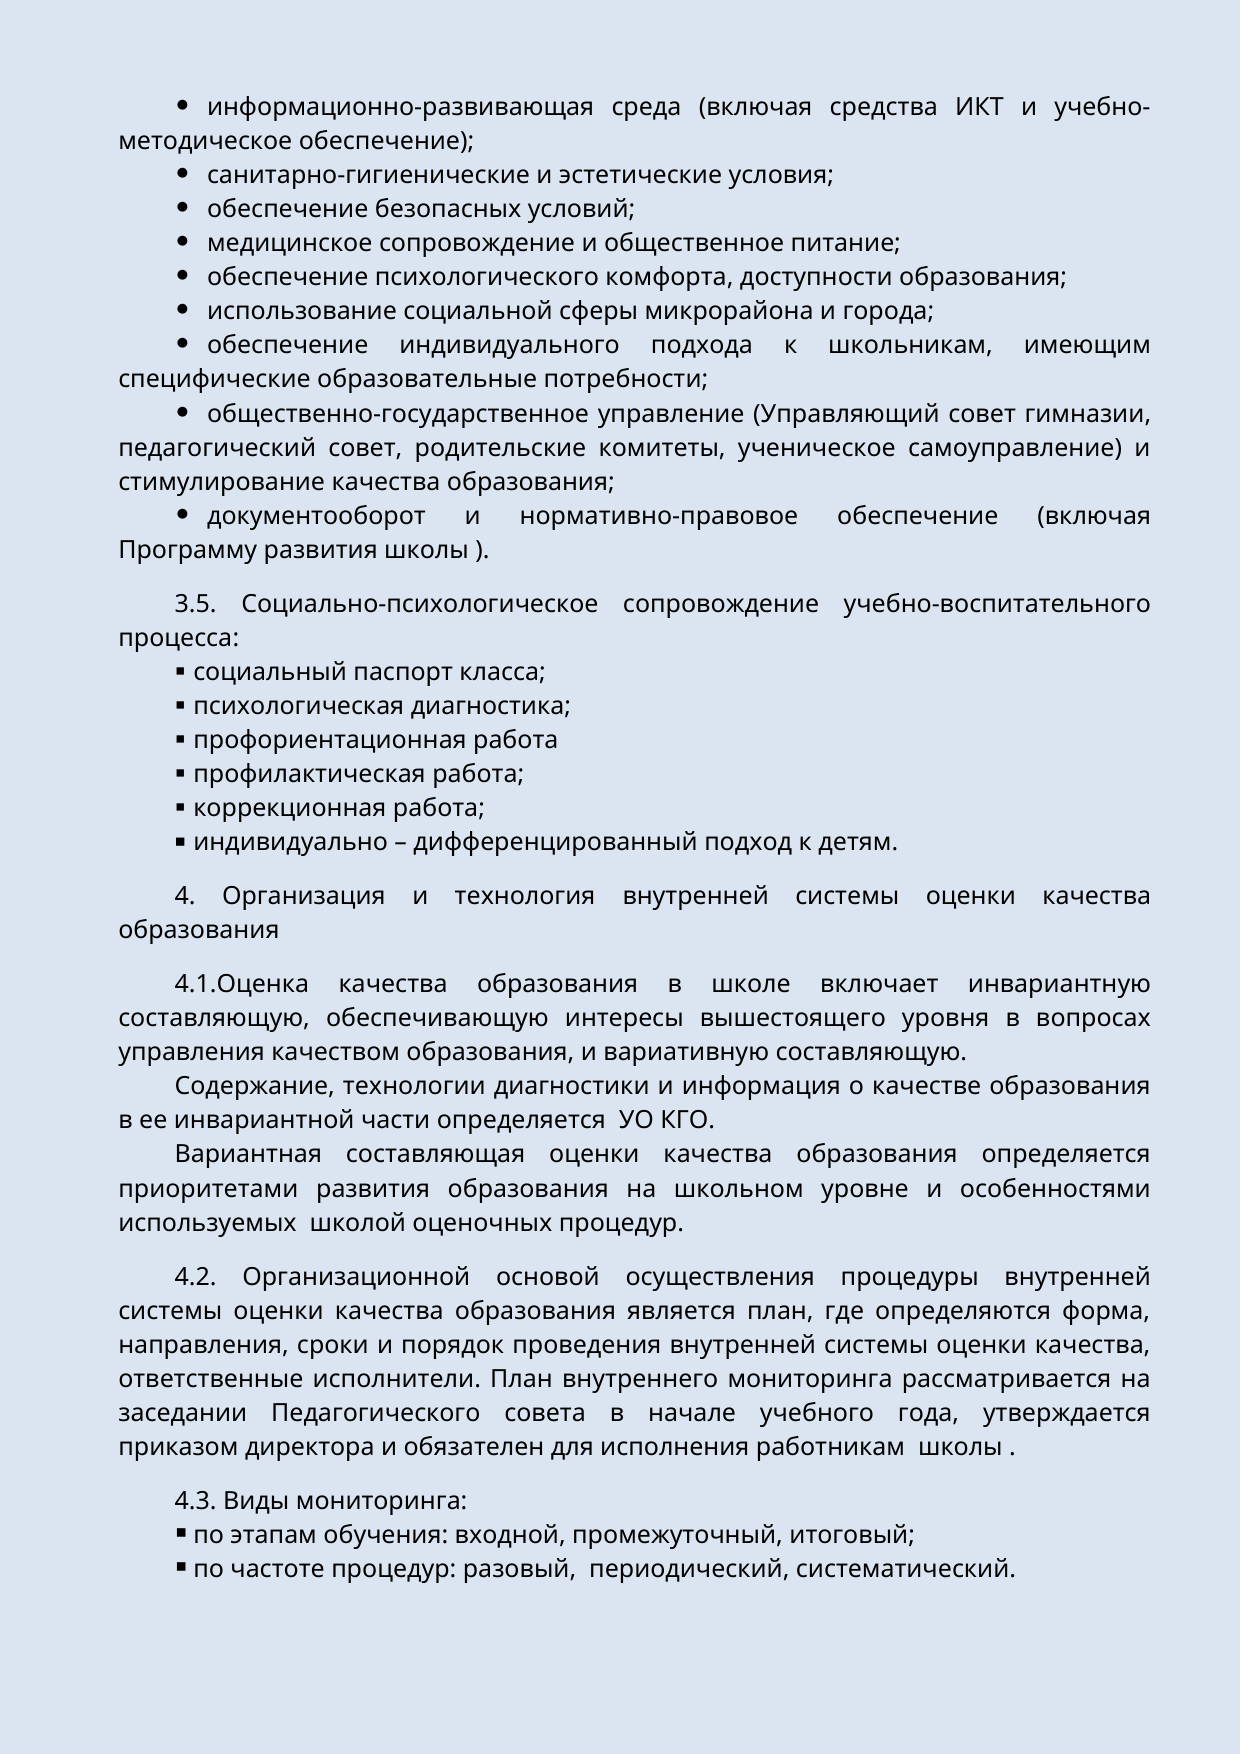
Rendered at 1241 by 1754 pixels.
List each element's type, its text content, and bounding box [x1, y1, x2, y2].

list по этапам обучения: входной, промежуточный, итоговый; [118, 1517, 1152, 1551]
list психологическая диагностика; [118, 688, 1152, 722]
text 3.5. Социально-психологическое сопровождение учебно-воспитательного процесса: [118, 585, 1152, 653]
list обеспечение психологического комфорта, доступности образования; [118, 259, 1152, 293]
list социальный паспорт класса; [118, 653, 1152, 688]
list информационно-развивающая среда (включая средства ИКТ и учебно-методическое обеспечение); [118, 89, 1152, 157]
text 4.1.Оценка качества образования в школе включает инвариантную составляющую, обеспечивающую интересы вышестоящего уровня в вопросах управления качеством образования, и вариативную составляющую. [118, 966, 1152, 1068]
list документооборот и нормативно-правовое обеспечение (включая Программу развития школы ). [118, 497, 1152, 566]
text 4.3. Виды мониторинга: [118, 1482, 1152, 1517]
list обеспечение безопасных условий; [118, 191, 1152, 225]
list использование социальной сферы микрорайона и города; [118, 293, 1152, 327]
list индивидуально – дифференцированный подход к детям. [118, 824, 1152, 858]
list обеспечение индивидуального подхода к школьникам, имеющим специфические образовательные потребности; [118, 327, 1152, 395]
list медицинское сопровождение и общественное питание; [118, 225, 1152, 259]
list общественно-государственное управление (Управляющий совет гимназии, педагогический совет, родительские комитеты, ученическое самоуправление) и стимулирование качества образования; [118, 395, 1152, 497]
text 4.2. Организационной основой осуществления процедуры внутренней системы оценки качества образования является план, где определяются форма, направления, сроки и порядок проведения внутренней системы оценки качества, ответственные исполнители. План внутреннего мониторинга рассматривается на заседании Педагогического совета в начале учебного года, утверждается приказом директора и обязателен для исполнения работникам школы . [118, 1258, 1152, 1463]
text 4. Организация и технология внутренней системы оценки качества образования [118, 878, 1152, 946]
list по частоте процедур: разовый, периодический, систематический. [118, 1551, 1152, 1585]
list профориентационная работа [118, 722, 1152, 756]
list коррекционная работа; [118, 790, 1152, 824]
list профилактическая работа; [118, 756, 1152, 790]
list санитарно-гигиенические и эстетические условия; [118, 157, 1152, 191]
text Содержание, технологии диагностики и информация о качестве образования в ее инвариантной части определяется УО КГО. [118, 1068, 1152, 1136]
text Вариантная составляющая оценки качества образования определяется приоритетами развития образования на школьном уровне и особенностями используемых школой оценочных процедур. [118, 1136, 1152, 1238]
